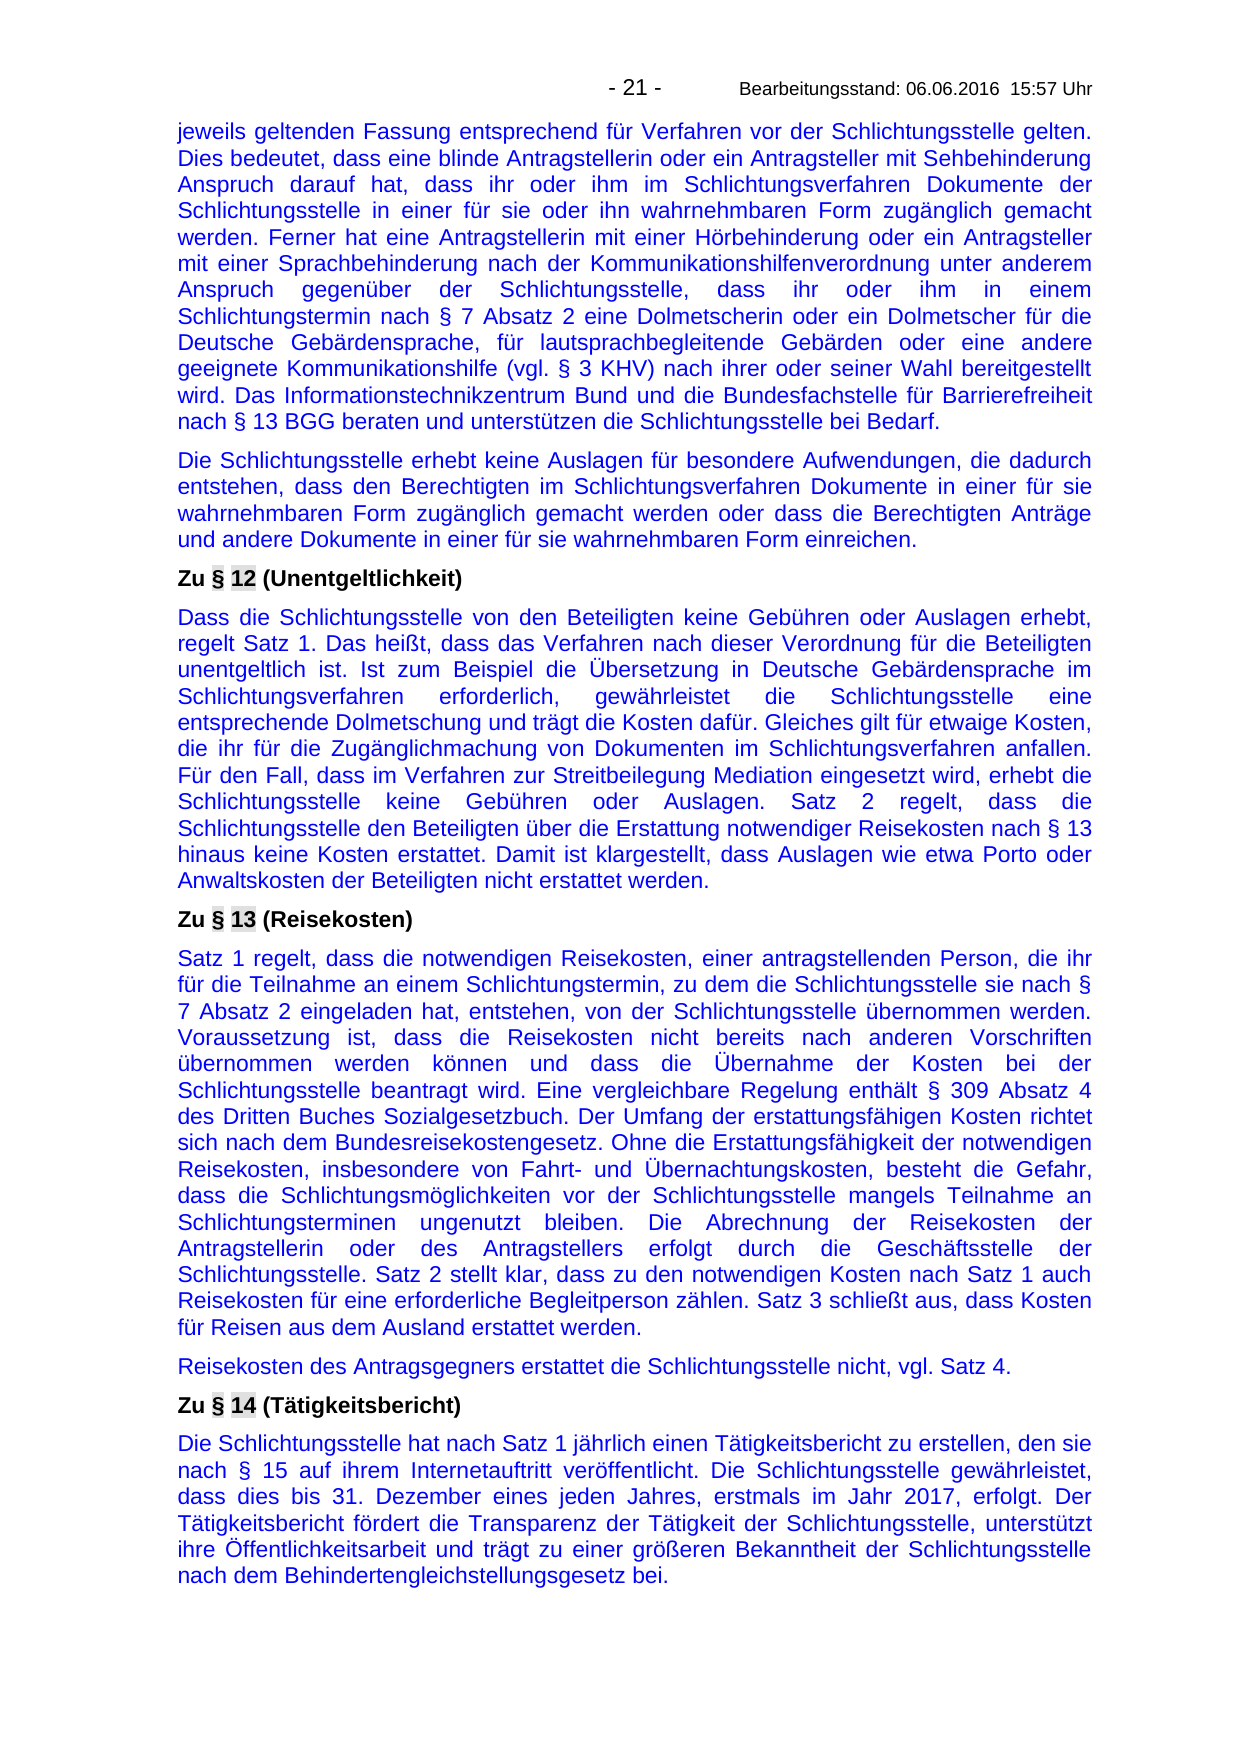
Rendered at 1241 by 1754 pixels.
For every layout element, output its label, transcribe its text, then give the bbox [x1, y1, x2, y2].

text Die Schlichtungsstelle erhebt keine Auslagen für besondere Aufwendungen, die dadurch entstehen, dass den Berechtigten im Schlichtungsverfahren Dokumente in einer für sie wahrnehmbaren Form zugänglich gemacht werden oder dass die Berechtigten Anträge und andere Dokumente in einer für sie wahrnehmbaren Form einreichen. [177, 447, 1093, 552]
text Zu § 14 (Tätigkeitsbericht) [256, 1392, 1093, 1418]
text Reisekosten des Antragsgegners erstattet die Schlichtungsstelle nicht, vgl. Satz 4. [177, 1353, 1093, 1379]
text Satz 1 regelt, dass die notwendigen Reisekosten, einer antragstellenden Person, die ihr für die Teilnahme an einem Schlichtungstermin, zu dem die Schlichtungsstelle sie nach § 7 Absatz 2 eingeladen hat, entstehen, von der Schlichtungsstelle übernommen werden. Voraussetzung ist, dass die Reisekosten nicht bereits nach anderen Vorschriften übernommen werden können und dass die Übernahme der Kosten bei der Schlichtungsstelle beantragt wird. Eine vergleichbare Regelung enthält § 309 Absatz 4 des Dritten Buches Sozialgesetzbuch. Der Umfang der erstattungsfähigen Kosten richtet sich nach dem Bundesreisekostengesetz. Ohne die Erstattungsfähigkeit der notwendigen Reisekosten, insbesondere von Fahrt- und Übernachtungskosten, besteht die Gefahr, dass die Schlichtungsmöglichkeiten vor der Schlichtungsstelle mangels Teilnahme an Schlichtungsterminen ungenutzt bleiben. Die Abrechnung der Reisekosten der Antragstellerin oder des Antragstellers erfolgt durch die Geschäftsstelle der Schlichtungsstelle. Satz 2 stellt klar, dass zu den notwendigen Kosten nach Satz 1 auch Reisekosten für eine erforderliche Begleitperson zählen. Satz 3 schließt aus, dass Kosten für Reisen aus dem Ausland erstattet werden. [177, 945, 1093, 1340]
text Die Schlichtungsstelle hat nach Satz 1 jährlich einen Tätigkeitsbericht zu erstellen, den sie nach § 15 auf ihrem Internetauftritt veröffentlicht. Die Schlichtungsstelle gewährleistet, dass dies bis 31. Dezember eines jeden Jahres, erstmals im Jahr 2017, erfolgt. Der Tätigkeitsbericht fördert die Transparenz der Tätigkeit der Schlichtungsstelle, unterstützt ihre Öffentlichkeitsarbeit und trägt zu einer größeren Bekanntheit der Schlichtungsstelle nach dem Behindertengleichstellungsgesetz bei. [177, 1430, 1093, 1588]
text Zu § 12 (Unentgeltlichkeit) [256, 565, 1093, 591]
text Zu § 13 (Reisekosten) [256, 906, 1093, 932]
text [177, 118, 1093, 434]
text Dass die Schlichtungsstelle von den Beteiligten keine Gebühren oder Auslagen erhebt, regelt Satz 1. Das heißt, dass das Verfahren nach dieser Verordnung für die Beteiligten unentgeltlich ist. Ist zum Beispiel die Übersetzung in Deutsche Gebärdensprache im Schlichtungsverfahren erforderlich, gewährleistet die Schlichtungsstelle eine entsprechende Dolmetschung und trägt die Kosten dafür. Gleiches gilt für etwaige Kosten, die ihr für die Zugänglichmachung von Dokumenten im Schlichtungsverfahren anfallen. Für den Fall, dass im Verfahren zur Streitbeilegung Mediation eingesetzt wird, erhebt die Schlichtungsstelle keine Gebühren oder Auslagen. Satz 2 regelt, dass die Schlichtungsstelle den Beteiligten über die Erstattung notwendiger Reisekosten nach § 13 hinaus keine Kosten erstattet. Damit ist klargestellt, dass Auslagen wie etwa Porto oder Anwaltskosten der Beteiligten nicht erstattet werden. [177, 604, 1093, 893]
